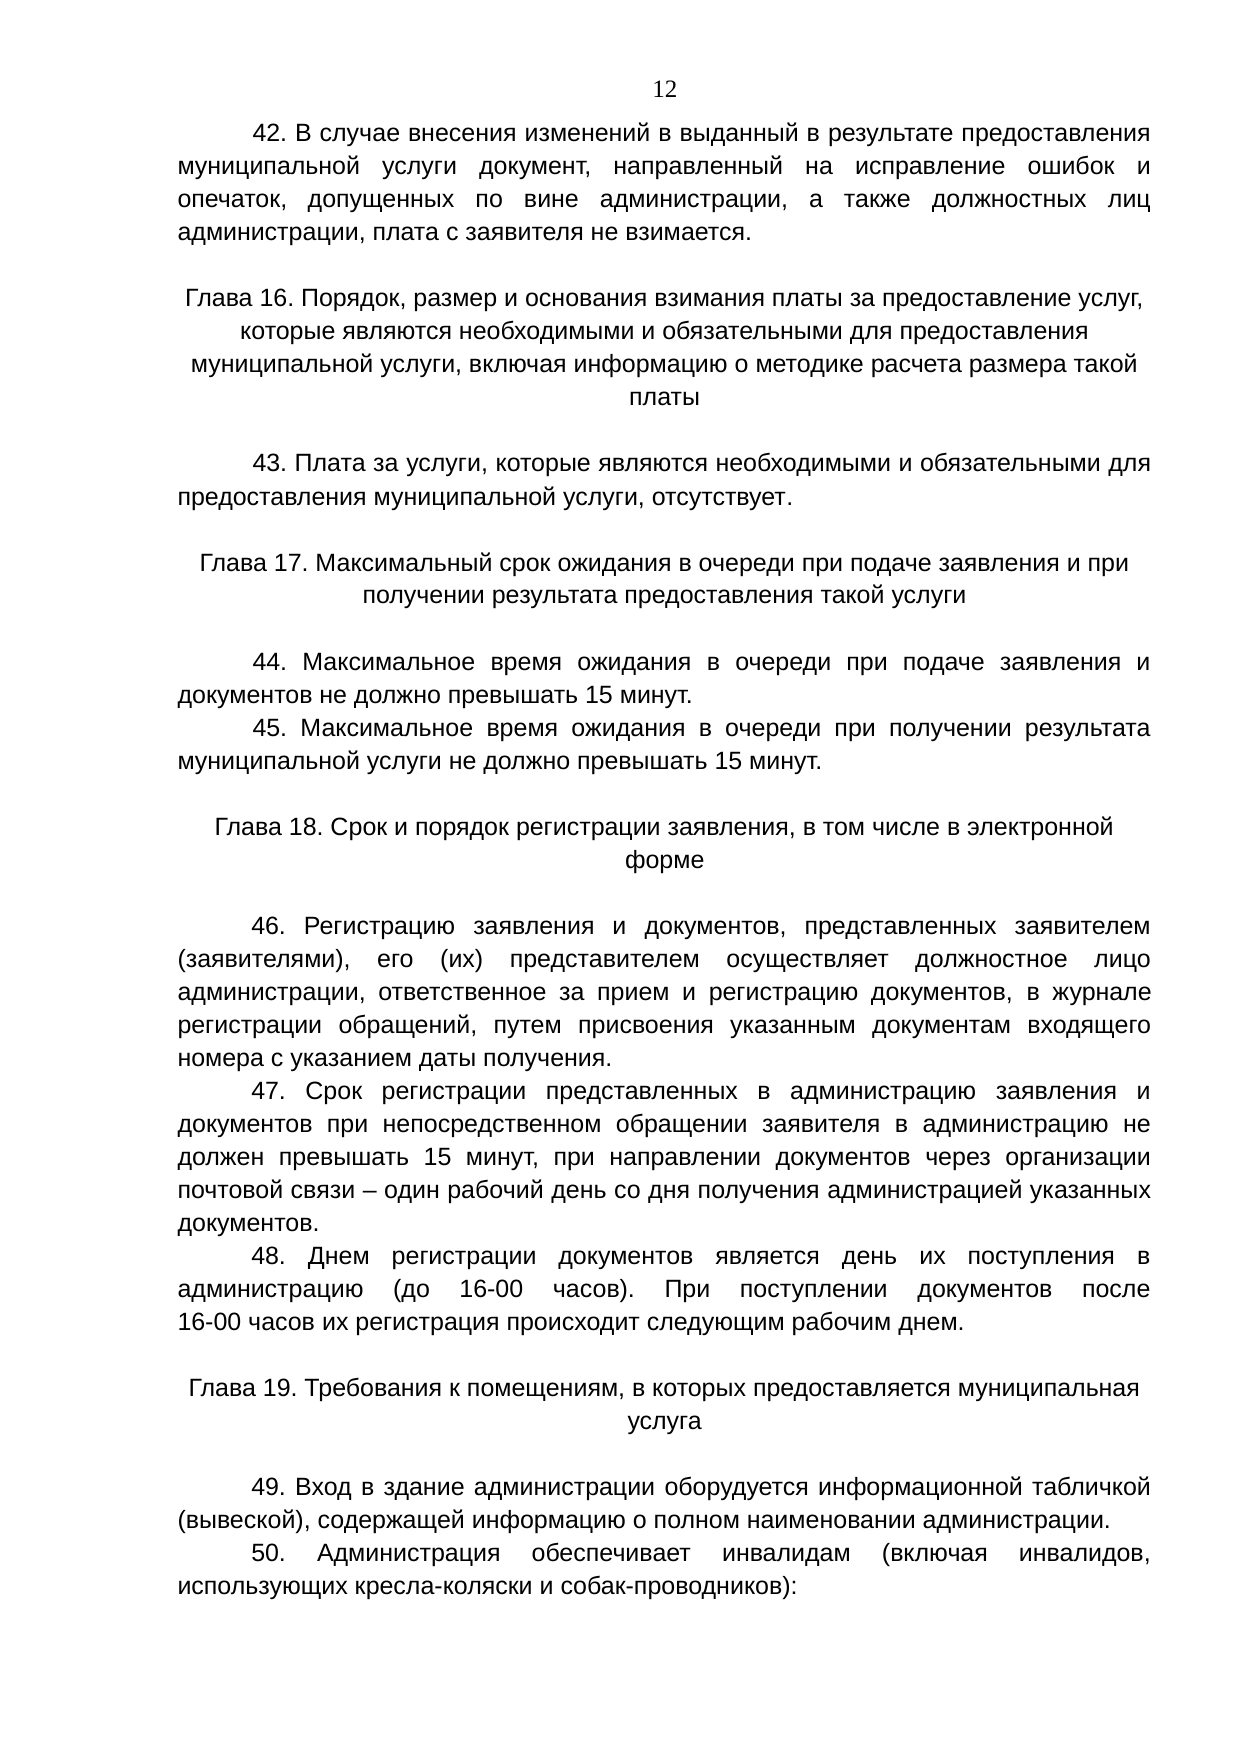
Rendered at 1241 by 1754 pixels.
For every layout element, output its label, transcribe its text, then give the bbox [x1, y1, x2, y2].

text 42. В случае внесения изменений в выданный в результате предоставления муниципальной услуги документ, направленный на исправление ошибок и опечаток, допущенных по вине администрации, а также должностных лиц администрации, плата с заявителя не взимается. [177, 118, 1152, 246]
text 45. Максимальное время ожидания в очереди при получении результата муниципальной услуги не должно превышать 15 минут. [177, 713, 1152, 774]
text Глава 18. Срок и порядок регистрации заявления, в том числе в электронной форме [177, 812, 1152, 873]
text 48. Днем регистрации документов является день их поступления в администрацию (до 16-00 часов). При поступлении документов после 16-00 часов их регистрация происходит следующим рабочим днем. [177, 1241, 1152, 1336]
text 47. Срок регистрации представленных в администрацию заявления и документов при непосредственном обращении заявителя в администрацию не должен превышать 15 минут, при направлении документов через организации почтовой связи – один рабочий день со дня получения администрацией указанных документов. [177, 1076, 1152, 1237]
text Глава 16. Порядок, размер и основания взимания платы за предоставление услуг, которые являются необходимыми и обязательными для предоставления муниципальной услуги, включая информацию о методике расчета размера такой платы [177, 283, 1152, 411]
text 50. Администрация обеспечивает инвалидам (включая инвалидов, использующих кресла-коляски и собак-проводников): [177, 1538, 1152, 1600]
text 46. Регистрацию заявления и документов, представленных заявителем (заявителями), его (их) представителем осуществляет должностное лицо администрации, ответственное за прием и регистрацию документов, в журнале регистрации обращений, путем присвоения указанным документам входящего номера с указанием даты получения. [177, 911, 1152, 1072]
text Глава 19. Требования к помещениям, в которых предоставляется муниципальная услуга [177, 1373, 1152, 1435]
text 43. Плата за услуги, которые являются необходимыми и обязательными для предоставления муниципальной услуги, отсутствует. [177, 448, 1152, 510]
text 49. Вход в здание администрации оборудуется информационной табличкой (вывеской), содержащей информацию о полном наименовании администрации. [177, 1472, 1152, 1534]
text Глава 17. Максимальный срок ожидания в очереди при подаче заявления и при получении результата предоставления такой услуги [177, 547, 1152, 609]
text 44. Максимальное время ожидания в очереди при подаче заявления и документов не должно превышать 15 минут. [177, 647, 1152, 708]
